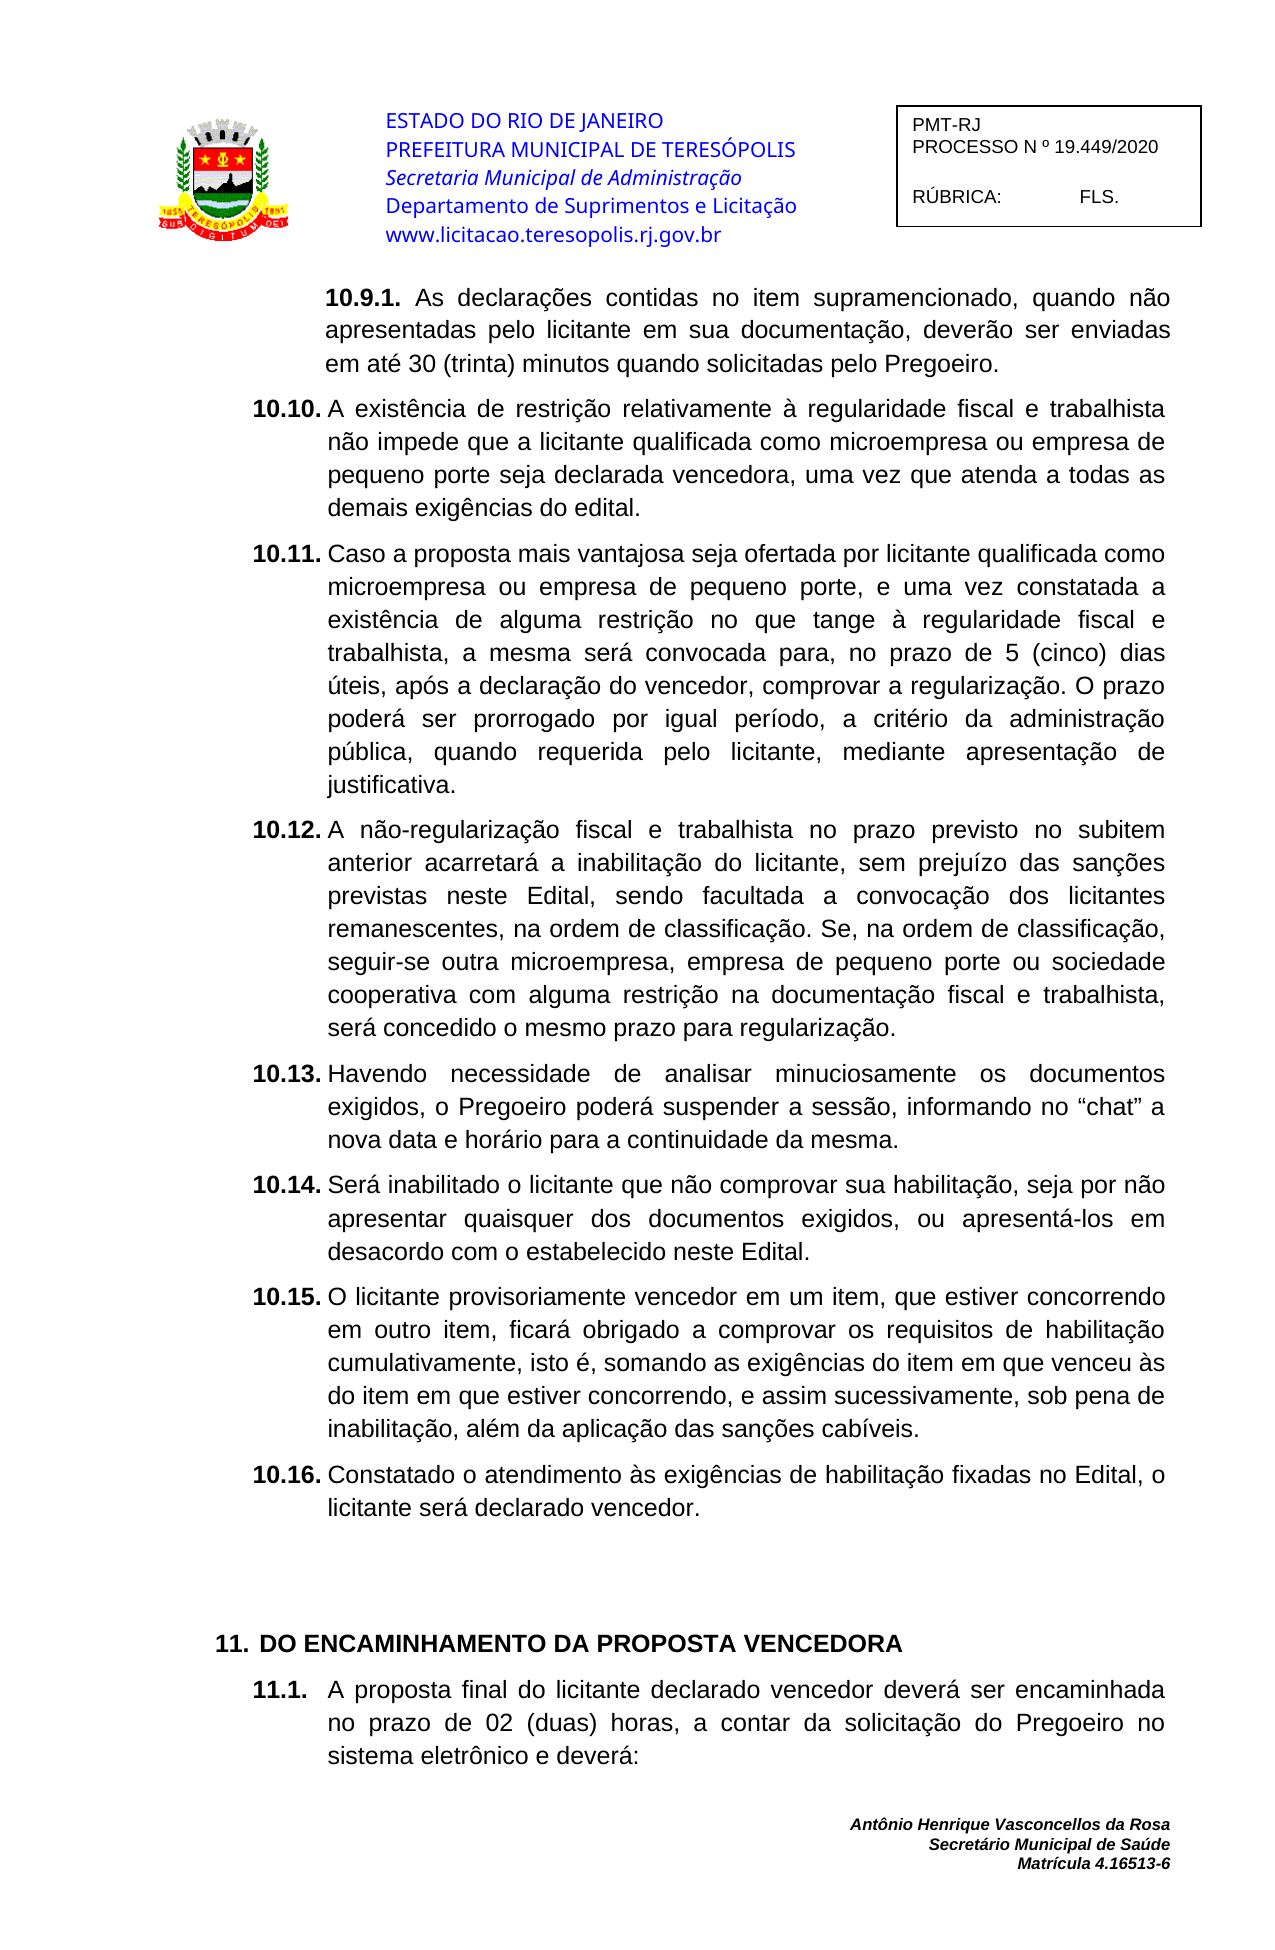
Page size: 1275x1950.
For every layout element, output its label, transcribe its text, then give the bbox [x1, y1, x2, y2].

list O licitante provisoriamente vencedor em um item, que estiver concorrendo em outro item, ficará obrigado a comprovar os requisitos de habilitação cumulativamente, isto é, somando as exigências do item em que venceu às do item em que estiver concorrendo, e assim sucessivamente, sob pena de inabilitação, além da aplicação das sanções cabíveis. [252, 1282, 1167, 1443]
list DO ENCAMINHAMENTO DA PROPOSTA VENCEDORA [215, 1629, 1167, 1658]
picture [158, 119, 289, 241]
list A existência de restrição relativamente à regularidade fiscal e trabalhista não impede que a licitante qualificada como microempresa ou empresa de pequeno porte seja declarada vencedora, uma vez que atenda a todas as demais exigências do edital. [252, 394, 1167, 522]
list Havendo necessidade de analisar minuciosamente os documentos exigidos, o Pregoeiro poderá suspender a sessão, informando no “chat” a nova data e horário para a continuidade da mesma. [252, 1059, 1167, 1154]
list Será inabilitado o licitante que não comprovar sua habilitação, seja por não apresentar quaisquer dos documentos exigidos, ou apresentá-los em desacordo com o estabelecido neste Edital. [252, 1171, 1167, 1265]
list Caso a proposta mais vantajosa seja ofertada por licitante qualificada como microempresa ou empresa de pequeno porte, e uma vez constatada a existência de alguma restrição no que tange à regularidade fiscal e trabalhista, a mesma será convocada para, no prazo de 5 (cinco) dias úteis, após a declaração do vencedor, comprovar a regularização. O prazo poderá ser prorrogado por igual período, a critério da administração pública, quando requerida pelo licitante, mediante apresentação de justificativa. [252, 539, 1167, 798]
list Constatado o atendimento às exigências de habilitação fixadas no Edital, o licitante será declarado vencedor. [252, 1460, 1167, 1521]
list A não-regularização fiscal e trabalhista no prazo previsto no subitem anterior acarretará a inabilitação do licitante, sem prejuízo das sanções previstas neste Edital, sendo facultada a convocação dos licitantes remanescentes, na ordem de classificação. Se, na ordem de classificação, seguir-se outra microempresa, empresa de pequeno porte ou sociedade cooperativa com alguma restrição na documentação fiscal e trabalhista, será concedido o mesmo prazo para regularização. [252, 815, 1167, 1042]
list A proposta final do licitante declarado vencedor deverá ser encaminhada no prazo de 02 (duas) horas, a contar da solicitação do Pregoeiro no sistema eletrônico e deverá: [252, 1675, 1167, 1769]
text 10.9.1. As declarações contidas no item supramencionado, quando não apresentadas pelo licitante em sua documentação, deverão ser enviadas em até 30 (trinta) minutos quando solicitadas pelo Pregoeiro. [325, 282, 1172, 377]
